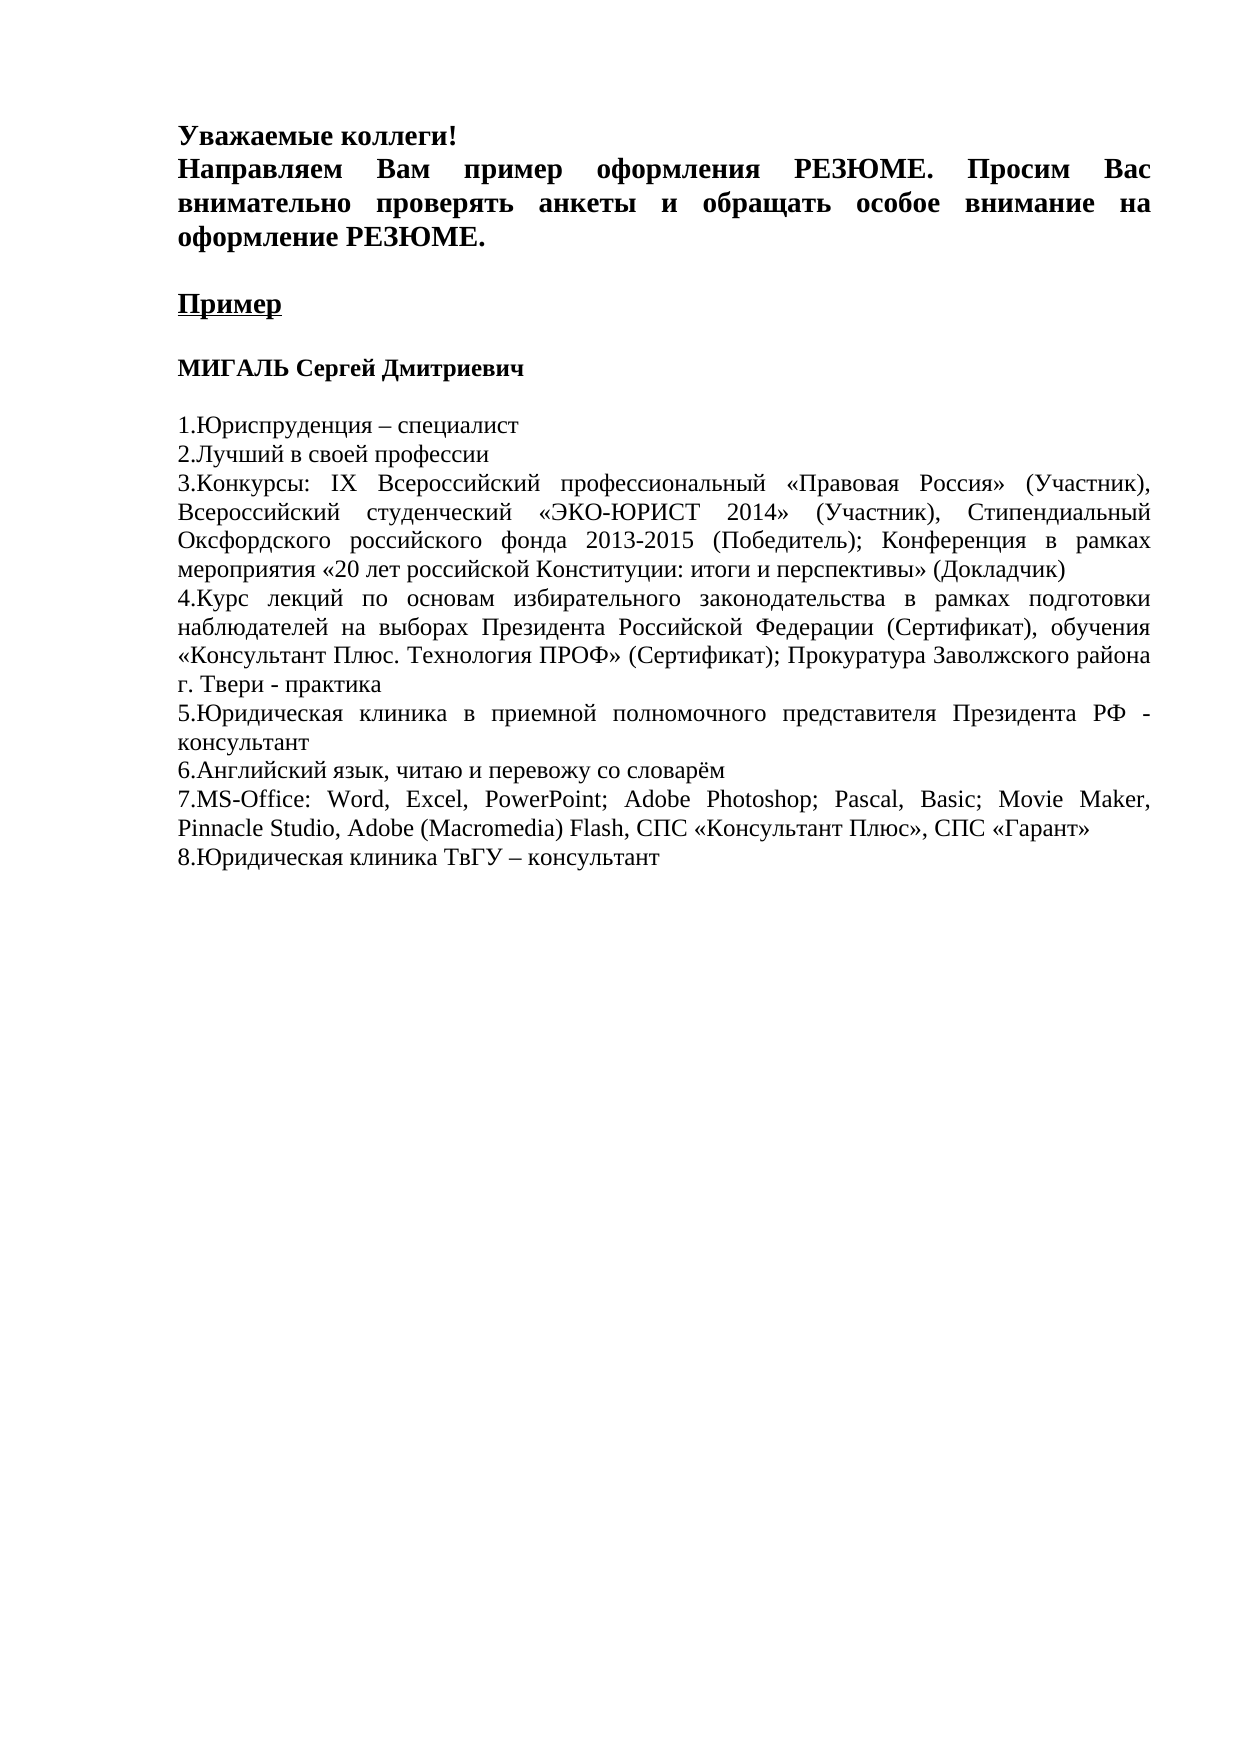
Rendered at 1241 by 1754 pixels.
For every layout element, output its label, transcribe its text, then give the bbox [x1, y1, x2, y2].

text 7.MS-Office: Word, Excel, PowerPoint; Adobe Photoshop; Pascal, Basic; Movie Maker, Pinnacle Studio, Adobe (Macromedia) Flash, СПС «Консультант Плюс», СПС «Гарант» [177, 784, 1152, 842]
text 8.Юридическая клиника ТвГУ – консультант [177, 842, 1152, 870]
text МИГАЛЬ Сергей Дмитриевич [177, 353, 1152, 382]
text 6.Английский язык, читаю и перевожу со словарём [177, 755, 1152, 784]
text 5.Юридическая клиника в приемной полномочного представителя Президента РФ - консультант [177, 698, 1152, 755]
text 3.Конкурсы: IX Всероссийский профессиональный «Правовая Россия» (Участник), Всероссийский студенческий «ЭКО-ЮРИСТ 2014» (Участник), Стипендиальный Оксфордского российского фонда 2013-2015 (Победитель); Конференция в рамках мероприятия «20 лет российской Конституции: итоги и перспективы» (Докладчик) [177, 468, 1152, 583]
text 1.Юриспруденция – специалист [177, 410, 1152, 439]
text Пример [177, 286, 1152, 319]
text Направляем Вам пример оформления РЕЗЮМЕ. Просим Вас внимательно проверять анкеты и обращать особое внимание на оформление РЕЗЮМЕ. [177, 152, 1152, 252]
text 4.Курс лекций по основам избирательного законодательства в рамках подготовки наблюдателей на выборах Президента Российской Федерации (Сертификат), обучения «Консультант Плюс. Технология ПРОФ» (Сертификат); Прокуратура Заволжского района г. Твери - практика [177, 583, 1152, 698]
text 2.Лучший в своей профессии [177, 439, 1152, 468]
text Уважаемые коллеги! [177, 118, 1152, 152]
